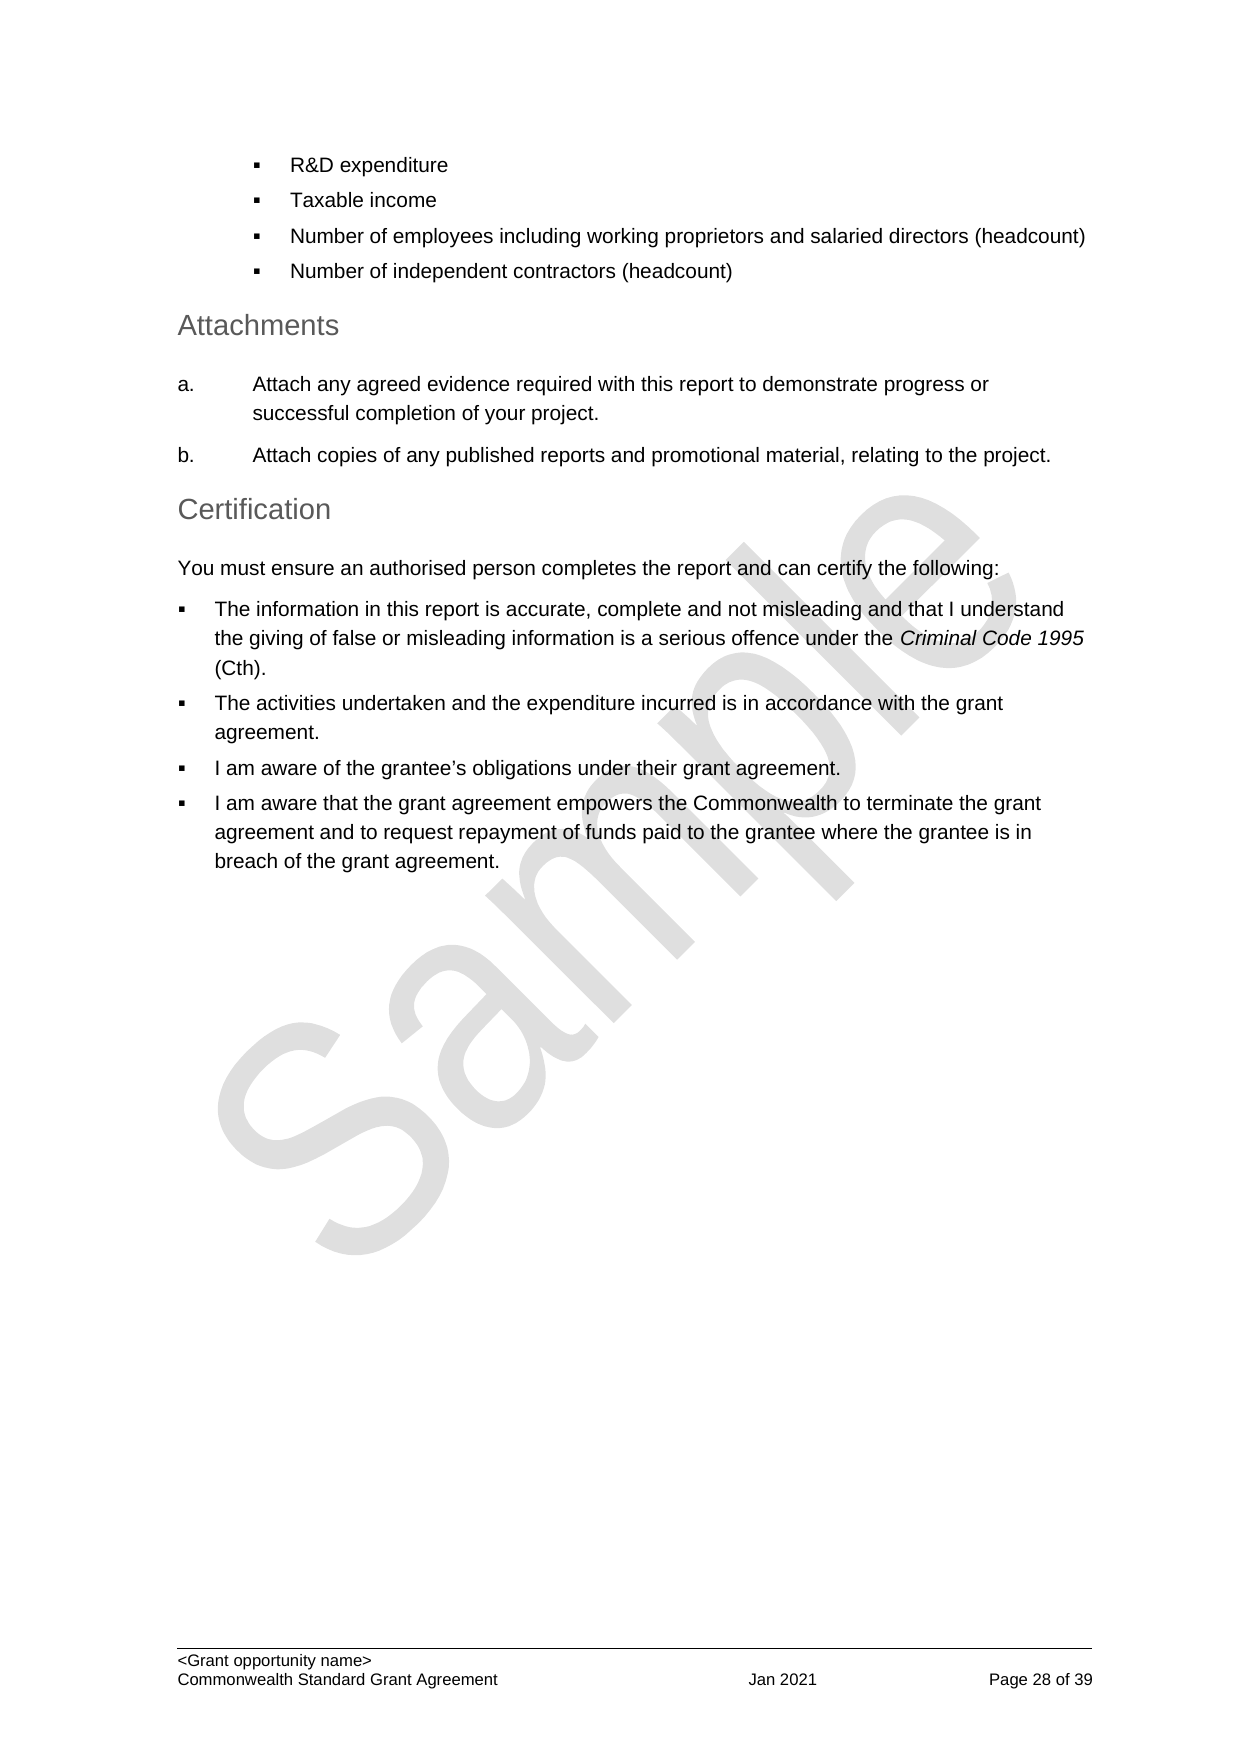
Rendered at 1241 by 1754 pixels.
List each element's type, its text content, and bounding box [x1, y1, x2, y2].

list The activities undertaken and the expenditure incurred is in accordance with the grant agreement. [177, 686, 1092, 744]
list R&D expenditure [252, 148, 1092, 177]
list Attach any agreed evidence required with this report to demonstrate progress or successful completion of your project. [177, 367, 1092, 425]
list Number of employees including working proprietors and salaried directors (headcount) [252, 218, 1092, 248]
list Attach copies of any published reports and promotional material, relating to the project. [177, 437, 1092, 467]
list Taxable income [252, 183, 1092, 212]
list Number of independent contractors (headcount) [252, 254, 1092, 283]
list The information in this report is accurate, complete and not misleading and that I understand the giving of false or misleading information is a serious offence under the Criminal Code 1995 (Cth). [177, 592, 1092, 679]
list I am aware of the grantee’s obligations under their grant agreement. [177, 750, 1092, 779]
list I am aware that the grant agreement empowers the Commonwealth to terminate the grant agreement and to request repayment of funds paid to the grantee where the grantee is in breach of the grant agreement. [177, 786, 1092, 873]
subtitle Certification [177, 492, 1092, 525]
subtitle Attachments [177, 308, 1092, 342]
text You must ensure an authorised person completes the report and can certify the following: [177, 550, 1092, 579]
